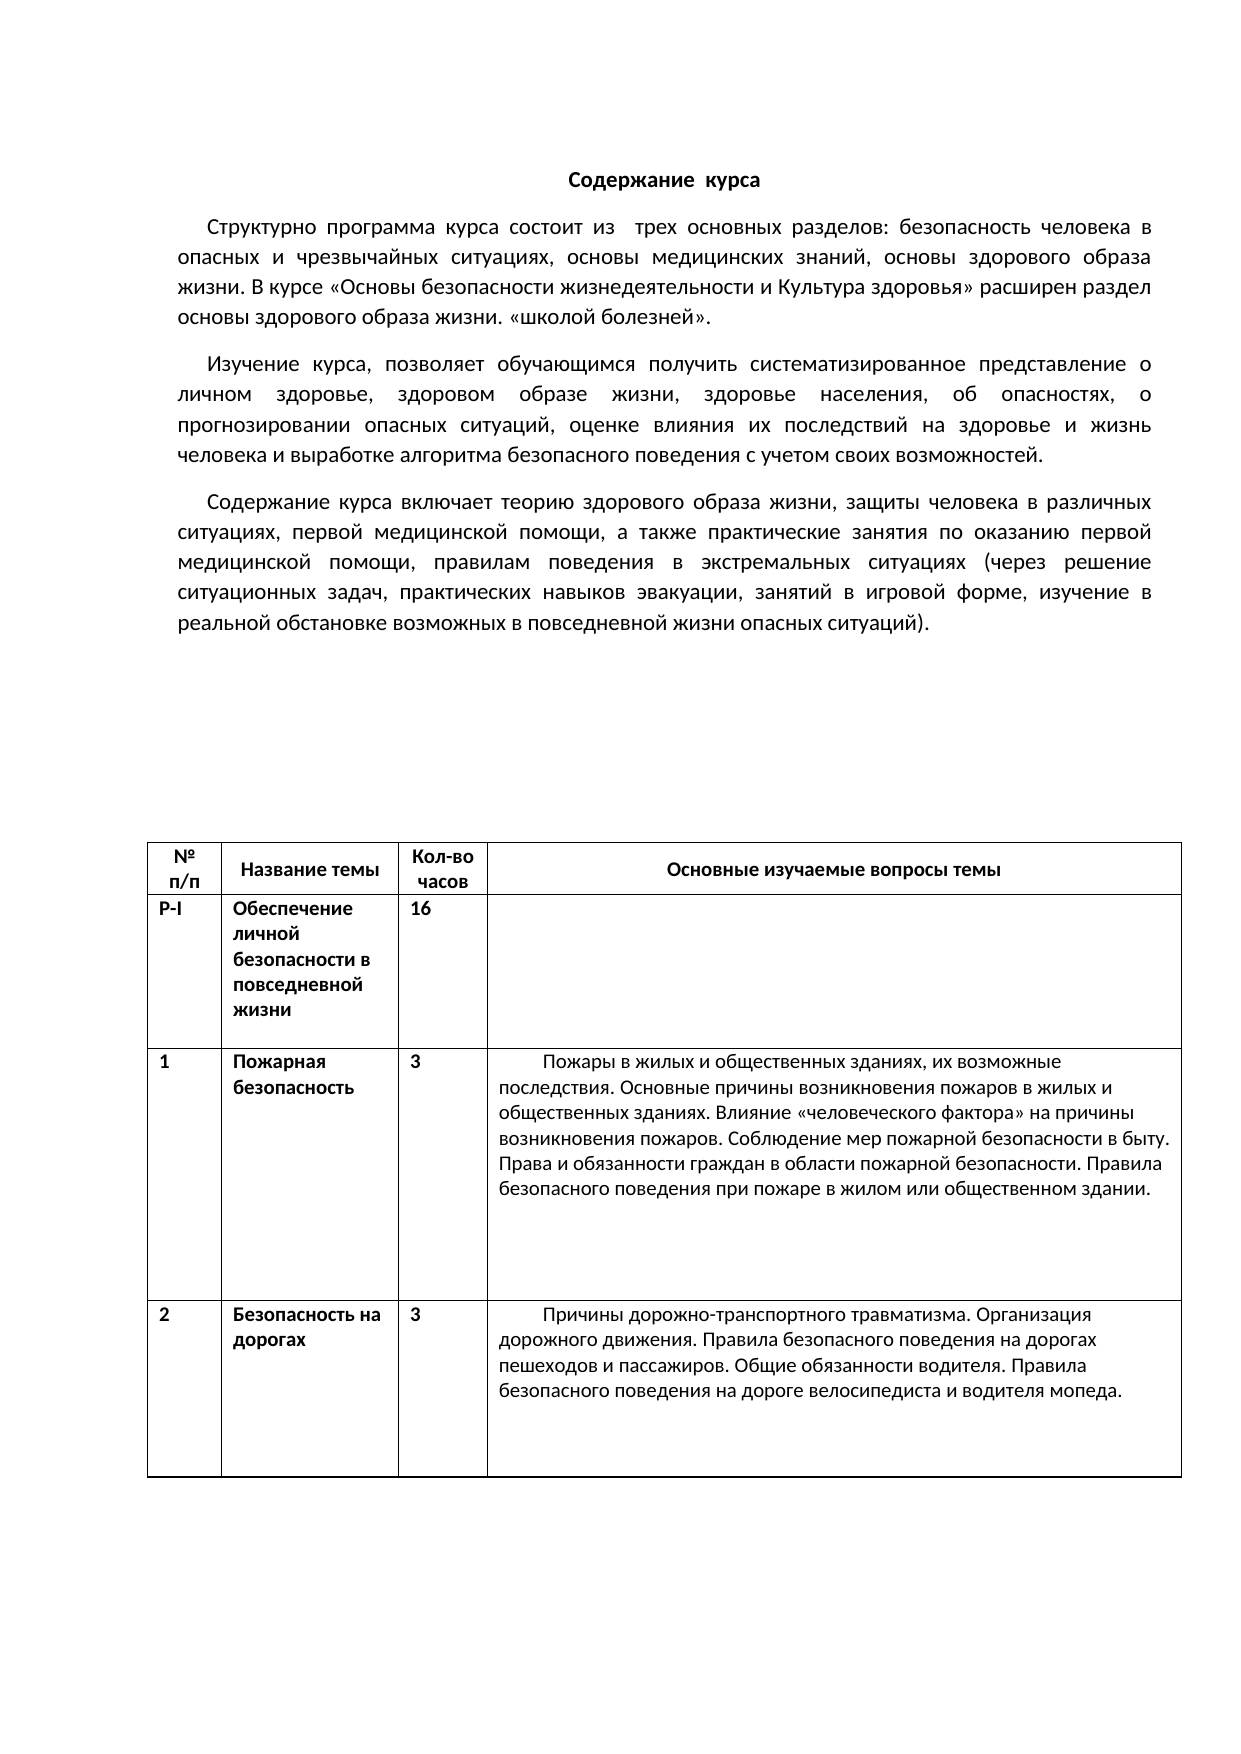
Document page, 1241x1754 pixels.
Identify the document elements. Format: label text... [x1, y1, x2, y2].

table_cell 16 [399, 895, 487, 1047]
table_cell Причины дорожно-транспортного травматизма. Организация дорожного движения. Правила безопасного поведения на дорогах пешеходов и пассажиров. Общие обязанности водителя. Правила безопасного поведения на дороге велосипедиста и водителя мопеда. [488, 1301, 1181, 1476]
table_header Название темы [222, 843, 398, 894]
table_cell Пожарная безопасность [222, 1049, 398, 1300]
table_header Основные изучаемые вопросы темы [488, 843, 1181, 894]
table_cell Обеспечение личной безопасности в повседневной жизни [222, 895, 398, 1047]
text Содержание курса [177, 165, 1152, 193]
text Содержание курса включает теорию здорового образа жизни, защиты человека в различных ситуациях, первой медицинской помощи, а также практические занятия по оказанию первой медицинской помощи, правилам поведения в экстремальных ситуациях (через решение ситуационных задач, практических навыков эвакуации, занятий в игровой форме, изучение в реальной обстановке возможных в повседневной жизни опасных ситуаций). [177, 487, 1152, 636]
table_header № п/п [148, 843, 221, 894]
table_cell 2 [148, 1301, 221, 1476]
text Структурно программа курса состоит из трех основных разделов: безопасность человека в опасных и чрезвычайных ситуациях, основы медицинских знаний, основы здорового образа жизни. В курсе «Основы безопасности жизнедеятельности и Культура здоровья» расширен раздел основы здорового образа жизни. «школой болезней». [177, 212, 1152, 331]
table_header Кол-во часов [399, 843, 487, 894]
table_cell Пожары в жилых и общественных зданиях, их возможные последствия. Основные причины возникновения пожаров в жилых и общественных зданиях. Влияние «человеческого фактора» на причины возникновения пожаров. Соблюдение мер пожарной безопасности в быту. Права и обязанности граждан в области пожарной безопасности. Правила безопасного поведения при пожаре в жилом или общественном здании. [488, 1049, 1181, 1300]
table_cell Р-I [148, 895, 221, 1047]
table_cell Безопасность на дорогах [222, 1301, 398, 1476]
table_cell 1 [148, 1049, 221, 1300]
table_cell 3 [399, 1049, 487, 1300]
table_cell [488, 895, 1181, 1047]
text Изучение курса, позволяет обучающимся получить систематизированное представление о личном здоровье, здоровом образе жизни, здоровье населения, об опасностях, о прогнозировании опасных ситуаций, оценке влияния их последствий на здоровье и жизнь человека и выработке алгоритма безопасного поведения с учетом своих возможностей. [177, 349, 1152, 468]
table_cell 3 [399, 1301, 487, 1476]
